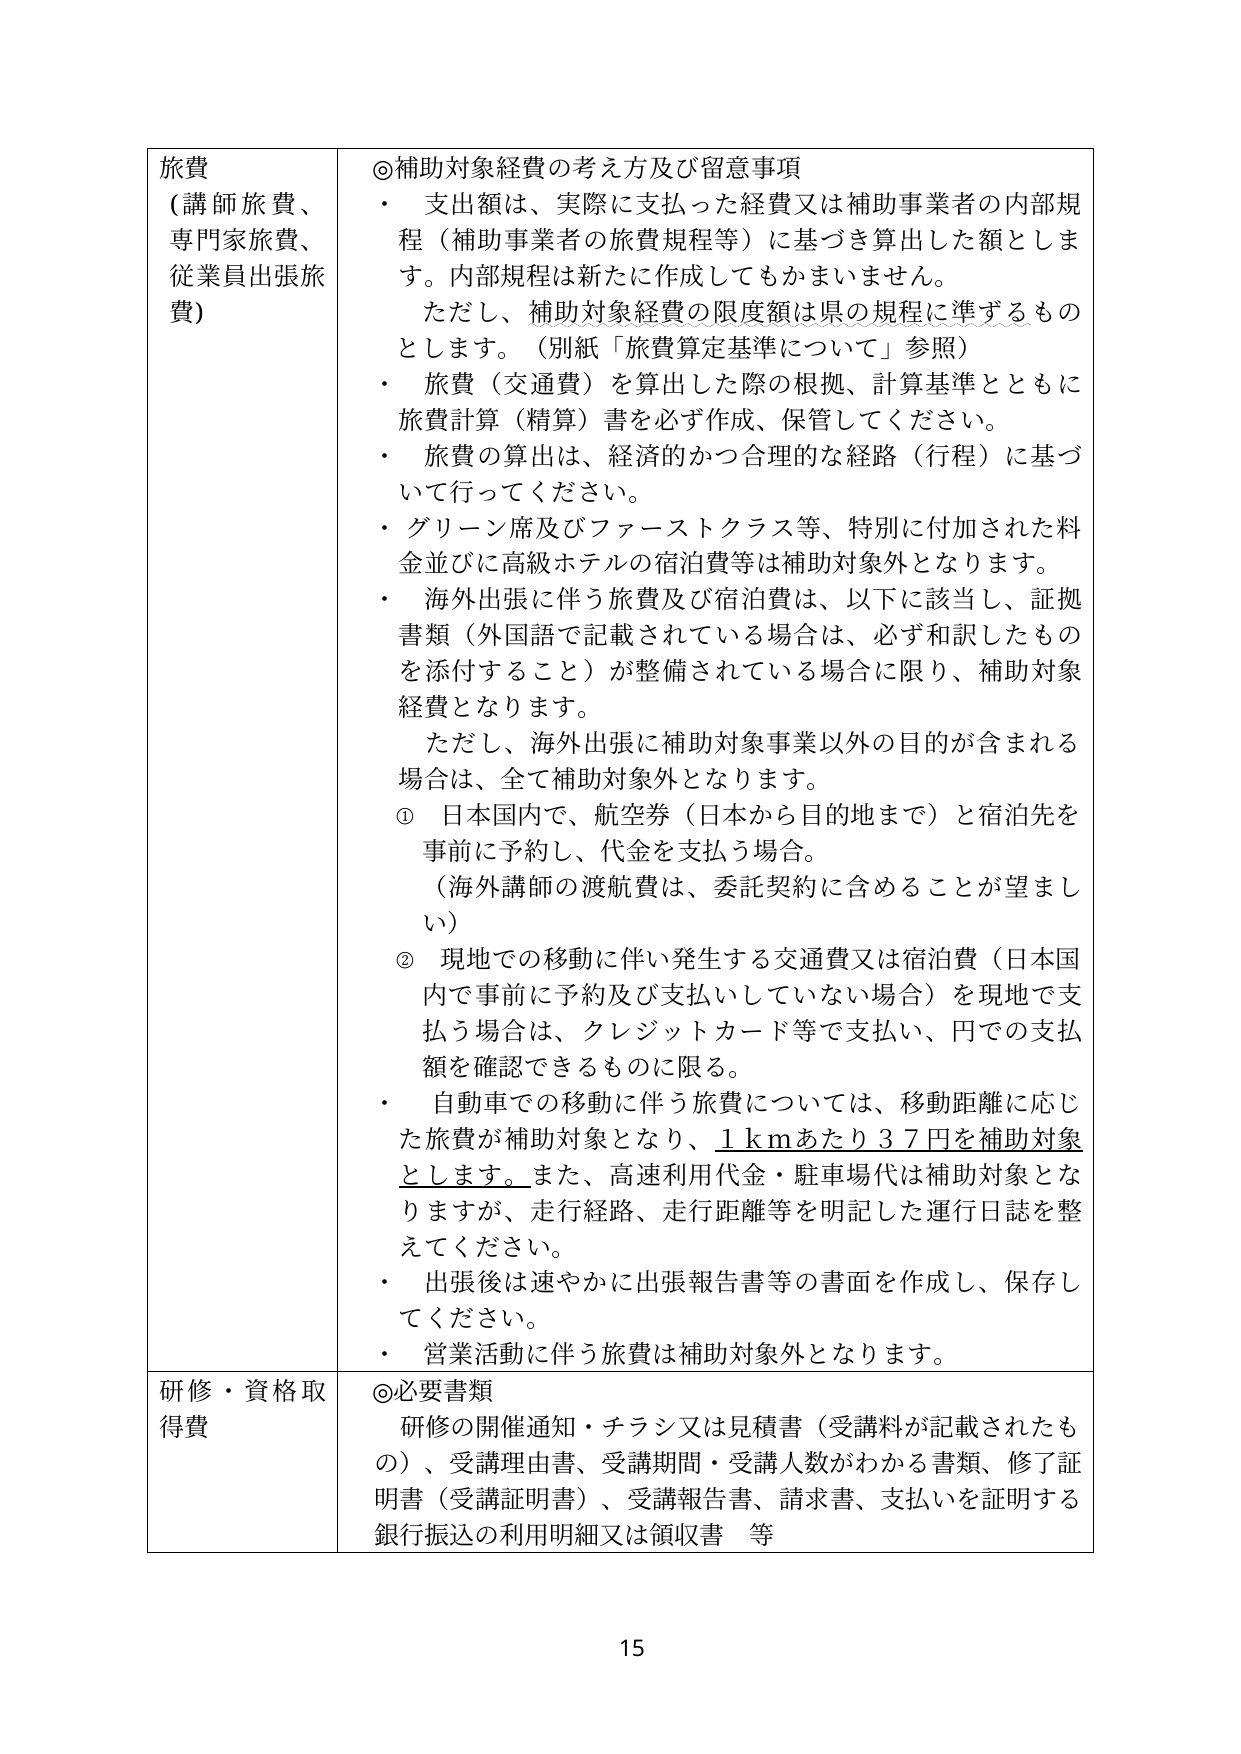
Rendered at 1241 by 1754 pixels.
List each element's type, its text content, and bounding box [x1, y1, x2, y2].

table_cell ◎補助対象経費の考え方及び留意事項 ・ 支出額は、実際に支払った経費又は補助事業者の内部規程（補助事業者の旅費規程等）に基づき算出した額とします。内部規程は新たに作成してもかまいません。 ただし、補助対象経費の限度額は県の規程に準ずるものとします。（別紙「旅費算定基準について」参照） ・ 旅費（交通費）を算出した際の根拠、計算基準とともに旅費計算（精算）書を必ず作成、保管してください。 ・ 旅費の算出は、経済的かつ合理的な経路（行程）に基づいて行ってください。 ・ グリーン席及びファーストクラス等、特別に付加された料金並びに高級ホテルの宿泊費等は補助対象外となります。 ・ 海外出張に伴う旅費及び宿泊費は、以下に該当し、証拠書類（外国語で記載されている場合は、必ず和訳したものを添付すること）が整備されている場合に限り、補助対象経費となります。 ただし、海外出張に補助対象事業以外の目的が含まれる場合は、全て補助対象外となります。 ① 日本国内で、航空券（日本から目的地まで）と宿泊先を事前に予約し、代金を支払う場合。 （海外講師の渡航費は、委託契約に含めることが望ましい） ② 現地での移動に伴い発生する交通費又は宿泊費（日本国内で事前に予約及び支払いしていない場合）を現地で支払う場合は、クレジットカード等で支払い、円での支払額を確認できるものに限る。 ・ 自動車での移動に伴う旅費については、移動距離に応じた旅費が補助対象となり、１ｋｍあたり３７円を補助対象とします。また、高速利用代金・駐車場代は補助対象となりますが、走行経路、走行距離等を明記した運行日誌を整えてください。 ・ 出張後は速やかに出張報告書等の書面を作成し、保存してください。 ・ 営業活動に伴う旅費は補助対象外となります。 [338, 149, 1093, 1371]
table_cell 研修・資格取得費 [148, 1372, 337, 1552]
table_cell ◎必要書類 研修の開催通知・チラシ又は見積書（受講料が記載されたもの）、受講理由書、受講期間・受講人数がわかる書類、修了証明書（受講証明書）、受講報告書、請求書、支払いを証明する銀行振込の利用明細又は領収書 等 [338, 1372, 1093, 1552]
table_cell 旅費 (講師旅費、専門家旅費、従業員出張旅費) 旅費 (講師旅費、専門家旅費、従業員出張旅費) [148, 149, 337, 1371]
